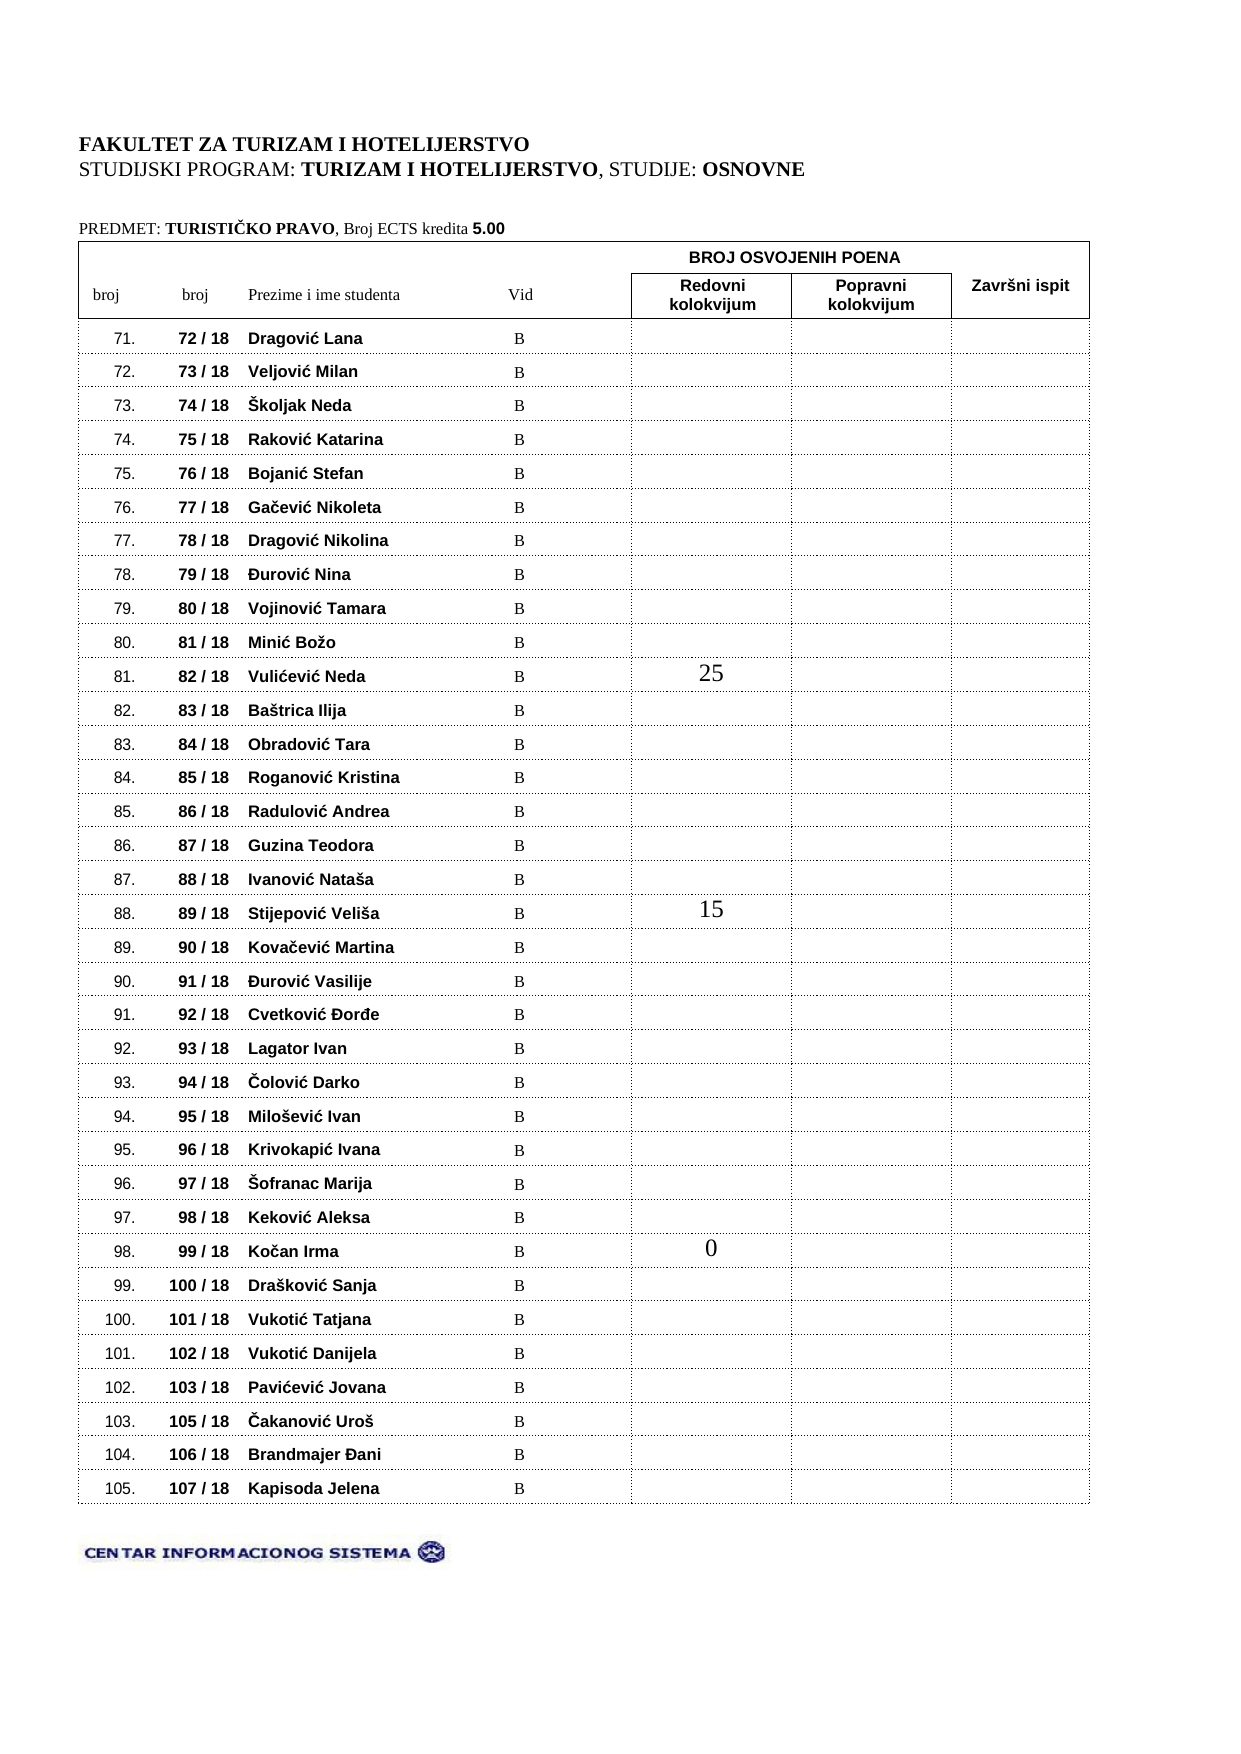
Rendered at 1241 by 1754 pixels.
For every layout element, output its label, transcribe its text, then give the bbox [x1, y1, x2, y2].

table_cell [791, 353, 951, 386]
table_cell 79. [79, 589, 144, 623]
table_cell B [453, 860, 631, 894]
table_cell Cvetković Đorđe [239, 995, 452, 1029]
table_cell B [453, 1097, 631, 1131]
table_cell Popravni kolokvijum [792, 274, 951, 317]
table_cell [791, 454, 951, 488]
table_cell [631, 555, 791, 589]
table_cell Kočan Irma [239, 1233, 452, 1266]
table_cell [791, 522, 951, 555]
table_cell [951, 1334, 1089, 1368]
table_cell 76 / 18 [144, 454, 239, 488]
table_cell Čolović Darko [239, 1063, 452, 1097]
table_cell 78. [79, 555, 144, 589]
table_cell [791, 691, 951, 725]
table_cell 103 / 18 [144, 1368, 239, 1402]
table_cell Vojinović Tamara [239, 589, 452, 623]
table_cell [631, 1199, 791, 1232]
table_cell [791, 386, 951, 420]
table_cell [791, 759, 951, 793]
table_cell B [453, 1199, 631, 1232]
picture [78, 1534, 452, 1570]
table_cell 77 / 18 [144, 488, 239, 522]
table_cell Školjak Neda [239, 386, 452, 420]
table_cell [631, 1063, 791, 1097]
table_cell Vukotić Danijela [239, 1334, 452, 1368]
table_cell [951, 1368, 1089, 1402]
table_cell 85. [79, 793, 144, 826]
table_cell Baštrica Ilija [239, 691, 452, 725]
table_cell 88 / 18 [144, 860, 239, 894]
table_cell B [453, 589, 631, 623]
table_cell [791, 1368, 951, 1402]
table_cell [951, 657, 1089, 691]
table_cell [951, 420, 1089, 454]
table_cell [951, 589, 1089, 623]
table_cell Šofranac Marija [239, 1165, 452, 1198]
table_cell 83 / 18 [144, 691, 239, 725]
table_cell Dragović Lana [239, 319, 452, 353]
table_cell [791, 725, 951, 759]
table_cell Kapisoda Jelena [239, 1469, 452, 1503]
table_cell 81. [79, 657, 144, 691]
table_cell [631, 1368, 791, 1402]
table_cell 83. [79, 725, 144, 759]
table_cell [791, 589, 951, 623]
table_cell [791, 488, 951, 522]
table_cell [951, 623, 1089, 657]
table_cell 82. [79, 691, 144, 725]
table_cell 103. [79, 1402, 144, 1435]
table_cell 93 / 18 [144, 1029, 239, 1063]
table_cell [631, 1402, 791, 1435]
table_cell 102. [79, 1368, 144, 1402]
table_cell [791, 1469, 951, 1503]
table_cell 105. [79, 1469, 144, 1503]
table_cell [631, 386, 791, 420]
table_cell [791, 1402, 951, 1435]
table_cell 84. [79, 759, 144, 793]
table_cell [951, 555, 1089, 589]
table_cell [791, 1300, 951, 1334]
table_cell B [453, 623, 631, 657]
table_cell [791, 555, 951, 589]
table_cell 79 / 18 [144, 555, 239, 589]
table_cell Kovačević Martina [239, 928, 452, 962]
table_cell 78 / 18 [144, 522, 239, 555]
table_cell B [453, 1131, 631, 1164]
table_cell [951, 1402, 1089, 1435]
table_cell [631, 522, 791, 555]
table_cell [631, 759, 791, 793]
table_cell 95 / 18 [144, 1097, 239, 1131]
table_cell Gačević Nikoleta [239, 488, 452, 522]
table_cell [791, 623, 951, 657]
table_cell [951, 1199, 1089, 1232]
table_cell B [453, 1029, 631, 1063]
table_cell [951, 386, 1089, 420]
table_cell [951, 928, 1089, 962]
table_cell [631, 1131, 791, 1164]
table_cell B [453, 826, 631, 860]
table_cell 92. [79, 1029, 144, 1063]
table_cell [951, 1131, 1089, 1164]
table_cell Lagator Ivan [239, 1029, 452, 1063]
table_cell B [453, 1233, 631, 1266]
table_cell [791, 995, 951, 1029]
table_cell [951, 962, 1089, 995]
table_cell [951, 522, 1089, 555]
table_cell Brandmajer Đani [239, 1435, 452, 1469]
table_cell [791, 1334, 951, 1368]
table_cell 85 / 18 [144, 759, 239, 793]
table_cell [631, 319, 791, 353]
table_cell Završni ispit [952, 273, 1089, 317]
table_cell 101. [79, 1334, 144, 1368]
table_cell Bojanić Stefan [239, 454, 452, 488]
table_cell [791, 1097, 951, 1131]
table_cell [791, 962, 951, 995]
table_cell [951, 1435, 1089, 1469]
table_cell B [453, 386, 631, 420]
table_cell [631, 995, 791, 1029]
table_cell 91 / 18 [144, 962, 239, 995]
table_cell 98 / 18 [144, 1199, 239, 1232]
table_cell 99 / 18 [144, 1233, 239, 1266]
table_cell 82 / 18 [144, 657, 239, 691]
table_cell 100 / 18 [144, 1266, 239, 1300]
table_cell 0 [631, 1233, 791, 1266]
table_cell 94. [79, 1097, 144, 1131]
table_cell [631, 1165, 791, 1198]
table_cell 97. [79, 1199, 144, 1232]
table_cell 75 / 18 [144, 420, 239, 454]
table_cell [951, 826, 1089, 860]
table_cell Veljović Milan [239, 353, 452, 386]
table_cell 86. [79, 826, 144, 860]
table_cell 80 / 18 [144, 589, 239, 623]
table_cell 80. [79, 623, 144, 657]
table_cell 77. [79, 522, 144, 555]
table_cell Stijepović Veliša [239, 894, 452, 928]
table_cell B [453, 928, 631, 962]
table_cell [791, 1029, 951, 1063]
table_cell 107 / 18 [144, 1469, 239, 1503]
table_cell B [453, 353, 631, 386]
table_cell 71. [79, 319, 144, 353]
table_cell [951, 725, 1089, 759]
table_cell [951, 860, 1089, 894]
table_cell 84 / 18 [144, 725, 239, 759]
table_cell 88. [79, 894, 144, 928]
table_cell 89 / 18 [144, 894, 239, 928]
table_cell B [453, 1266, 631, 1300]
table_cell Vid [453, 273, 631, 317]
table_cell B [453, 319, 631, 353]
table_cell 106 / 18 [144, 1435, 239, 1469]
table_cell [631, 691, 791, 725]
table_cell [791, 1233, 951, 1266]
table_cell 94 / 18 [144, 1063, 239, 1097]
table_cell [631, 589, 791, 623]
table_cell Guzina Teodora [239, 826, 452, 860]
table_cell [951, 1029, 1089, 1063]
table_cell B [453, 1334, 631, 1368]
table_cell 73. [79, 386, 144, 420]
table_cell [951, 793, 1089, 826]
table_cell B [453, 691, 631, 725]
table_cell 105 / 18 [144, 1402, 239, 1435]
table_cell B [453, 454, 631, 488]
table_cell B [453, 522, 631, 555]
table_cell [951, 1469, 1089, 1503]
table_cell [791, 793, 951, 826]
table_cell [791, 657, 951, 691]
table_cell 100. [79, 1300, 144, 1334]
table_cell Dragović Nikolina [239, 522, 452, 555]
table_cell B [453, 995, 631, 1029]
table_cell 72. [79, 353, 144, 386]
table_cell broj [79, 273, 144, 317]
table_cell Drašković Sanja [239, 1266, 452, 1300]
table_cell [951, 1097, 1089, 1131]
table_cell [951, 759, 1089, 793]
table_cell 87. [79, 860, 144, 894]
table_cell B [453, 1063, 631, 1097]
table_cell [631, 725, 791, 759]
table_cell Radulović Andrea [239, 793, 452, 826]
table_cell 99. [79, 1266, 144, 1300]
table_cell Roganović Kristina [239, 759, 452, 793]
table_cell Đurović Vasilije [239, 962, 452, 995]
table_cell 90. [79, 962, 144, 995]
table_cell [951, 995, 1089, 1029]
table_header BROJ OSVOJENIH POENA [79, 242, 1089, 272]
table_cell [631, 1469, 791, 1503]
table_cell [951, 691, 1089, 725]
table_cell Đurović Nina [239, 555, 452, 589]
table_cell [951, 454, 1089, 488]
table_cell [951, 353, 1089, 386]
table_cell [631, 860, 791, 894]
table_cell [631, 1097, 791, 1131]
table_cell 102 / 18 [144, 1334, 239, 1368]
table_cell B [453, 555, 631, 589]
table_cell B [453, 725, 631, 759]
table_cell [791, 1199, 951, 1232]
table_cell [631, 353, 791, 386]
table_cell 98. [79, 1233, 144, 1266]
table_cell [631, 420, 791, 454]
table_cell 89. [79, 928, 144, 962]
table_cell B [453, 759, 631, 793]
table_cell [791, 1266, 951, 1300]
table_cell Vulićević Neda [239, 657, 452, 691]
table_cell [631, 1029, 791, 1063]
table_cell [631, 793, 791, 826]
table_cell Ivanović Nataša [239, 860, 452, 894]
table_cell 86 / 18 [144, 793, 239, 826]
table_cell [951, 1266, 1089, 1300]
table_cell [791, 1165, 951, 1198]
table_cell [951, 1063, 1089, 1097]
table_cell [631, 826, 791, 860]
table_cell [631, 1266, 791, 1300]
table_cell broj [144, 273, 239, 317]
table_cell B [453, 962, 631, 995]
table_cell Raković Katarina [239, 420, 452, 454]
table_cell 74 / 18 [144, 386, 239, 420]
table_cell 90 / 18 [144, 928, 239, 962]
table_cell [791, 319, 951, 353]
table_cell 95. [79, 1131, 144, 1164]
table_cell B [453, 488, 631, 522]
table_cell B [453, 1368, 631, 1402]
table_cell [951, 319, 1089, 353]
table_cell 101 / 18 [144, 1300, 239, 1334]
table_cell [791, 928, 951, 962]
table_cell [791, 826, 951, 860]
table_cell 15 [631, 894, 791, 928]
table_cell 96 / 18 [144, 1131, 239, 1164]
table_cell B [453, 793, 631, 826]
table_cell [791, 1435, 951, 1469]
table_cell [631, 1300, 791, 1334]
table_cell [951, 488, 1089, 522]
table_cell B [453, 1469, 631, 1503]
table_cell 74. [79, 420, 144, 454]
table_cell [951, 1165, 1089, 1198]
table_cell Redovni kolokvijum [632, 274, 791, 317]
table_cell 81 / 18 [144, 623, 239, 657]
table_cell B [453, 1402, 631, 1435]
table_cell [631, 962, 791, 995]
table_cell 97 / 18 [144, 1165, 239, 1198]
table_cell 104. [79, 1435, 144, 1469]
table_cell Milošević Ivan [239, 1097, 452, 1131]
table_cell B [453, 657, 631, 691]
table_cell B [453, 1300, 631, 1334]
table_cell [631, 623, 791, 657]
table_cell B [453, 420, 631, 454]
table_cell 72 / 18 [144, 319, 239, 353]
table_cell 92 / 18 [144, 995, 239, 1029]
table_cell [791, 1063, 951, 1097]
table_cell [631, 1334, 791, 1368]
table_cell 75. [79, 454, 144, 488]
table_cell [791, 860, 951, 894]
table_cell 73 / 18 [144, 353, 239, 386]
table_cell Obradović Tara [239, 725, 452, 759]
table_cell Čakanović Uroš [239, 1402, 452, 1435]
table_cell [791, 1131, 951, 1164]
table_cell B [453, 1435, 631, 1469]
table_cell Vukotić Tatjana [239, 1300, 452, 1334]
table_cell Prezime i ime studenta [239, 273, 452, 317]
table_cell Pavićević Jovana [239, 1368, 452, 1402]
table_cell [631, 454, 791, 488]
table_cell Minić Božo [239, 623, 452, 657]
table_cell 96. [79, 1165, 144, 1198]
table_cell [631, 1435, 791, 1469]
table_cell [951, 1300, 1089, 1334]
table_cell B [453, 1165, 631, 1198]
table_cell 76. [79, 488, 144, 522]
table_cell Krivokapić Ivana [239, 1131, 452, 1164]
table_cell [951, 894, 1089, 928]
table_cell [791, 894, 951, 928]
table_cell 25 [631, 657, 791, 691]
table_cell [631, 928, 791, 962]
table_cell [951, 1233, 1089, 1266]
table_cell Keković Aleksa [239, 1199, 452, 1232]
table_cell 87 / 18 [144, 826, 239, 860]
table_cell B [453, 894, 631, 928]
table_cell 91. [79, 995, 144, 1029]
table_cell [791, 420, 951, 454]
table_cell 93. [79, 1063, 144, 1097]
table_cell [631, 488, 791, 522]
